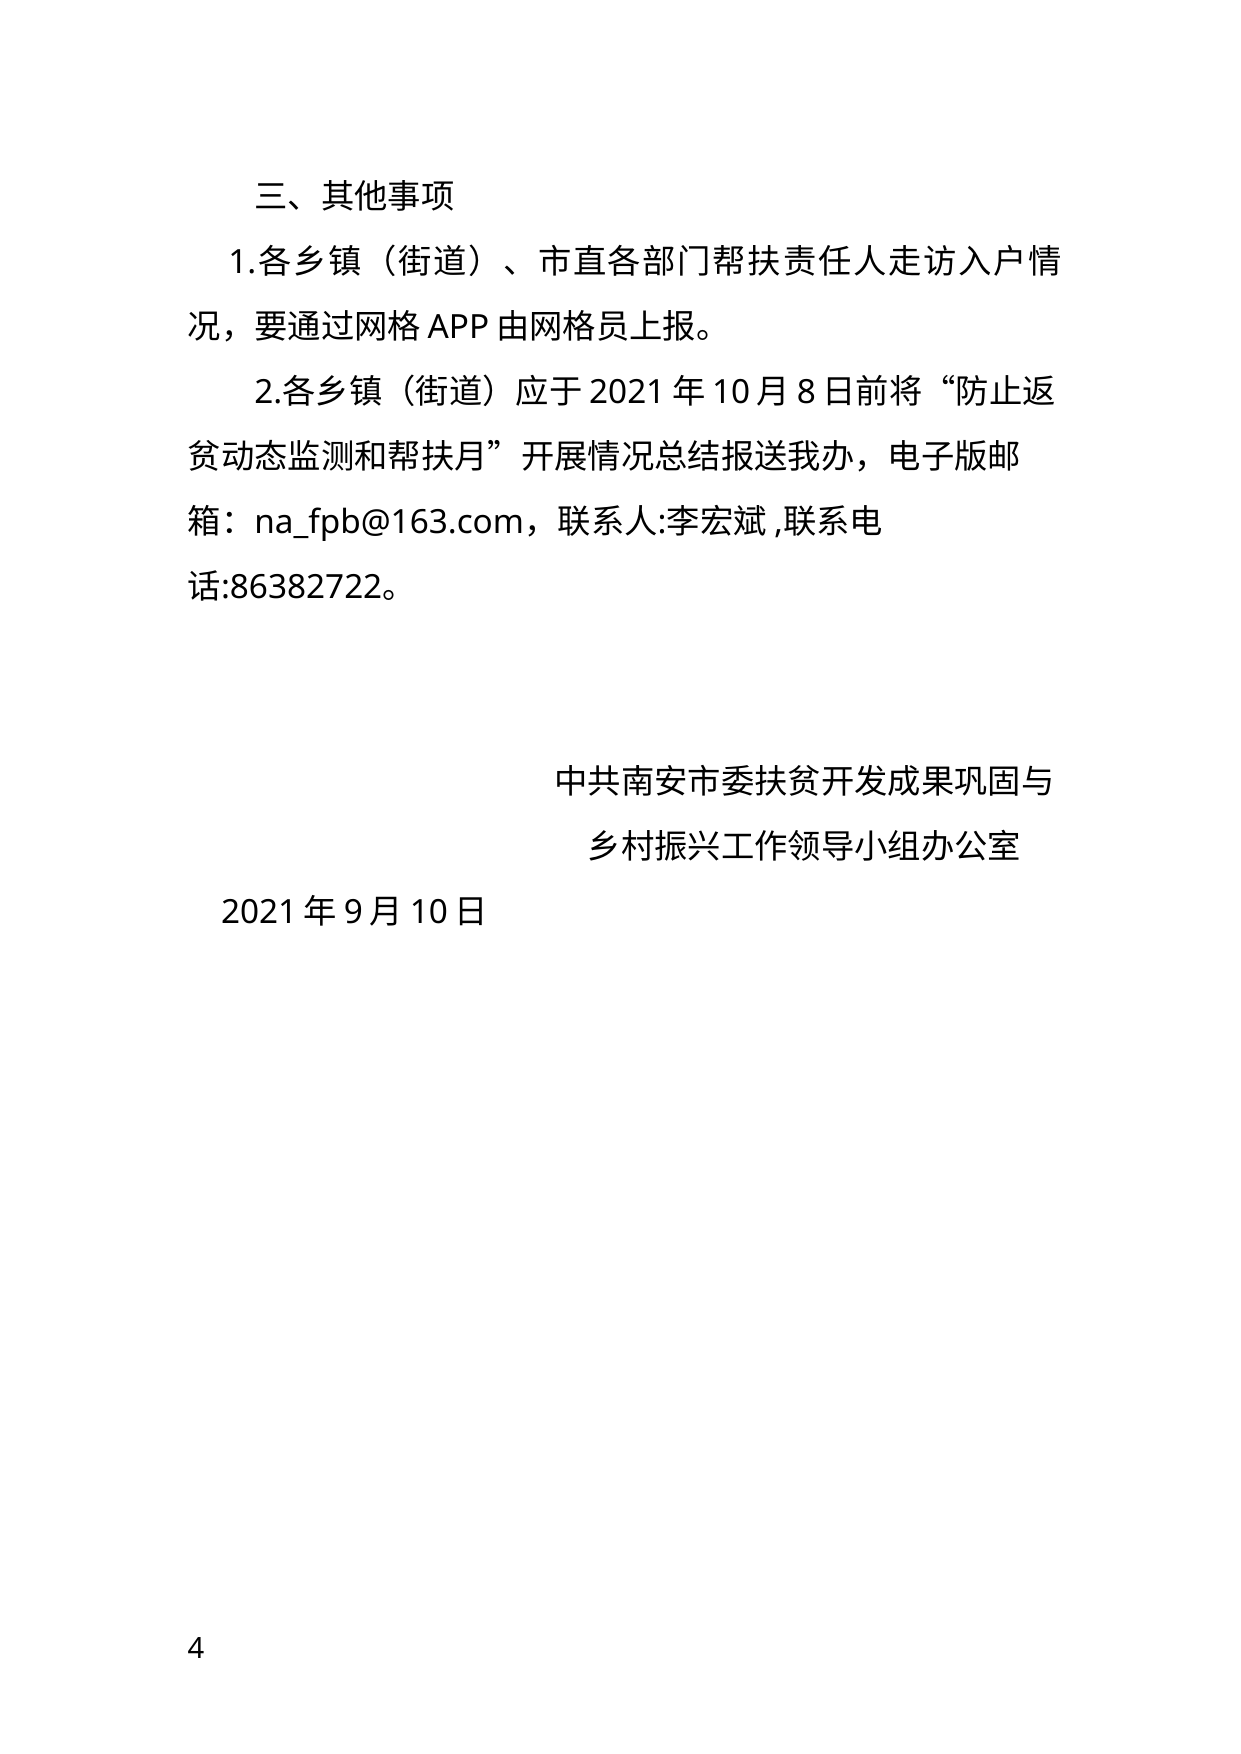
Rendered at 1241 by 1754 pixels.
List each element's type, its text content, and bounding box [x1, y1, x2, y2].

text 中共南安市委扶贫开发成果巩固与 [187, 747, 1055, 812]
text 1.各乡镇（街道）、市直各部门帮扶责任人走访入户情况，要通过网格APP由网格员上报。 [187, 227, 1062, 357]
text 2.各乡镇（街道）应于2021年10月8日前将“防止返贫动态监测和帮扶月”开展情况总结报送我办，电子版邮箱：na_fpb@163.com，联系人:李宏斌 ,联系电话:86382722。 [187, 357, 1062, 617]
text 乡村振兴工作领导小组办公室 2021年9月10日 [187, 812, 1055, 1007]
text 三、其他事项 [187, 162, 1055, 227]
